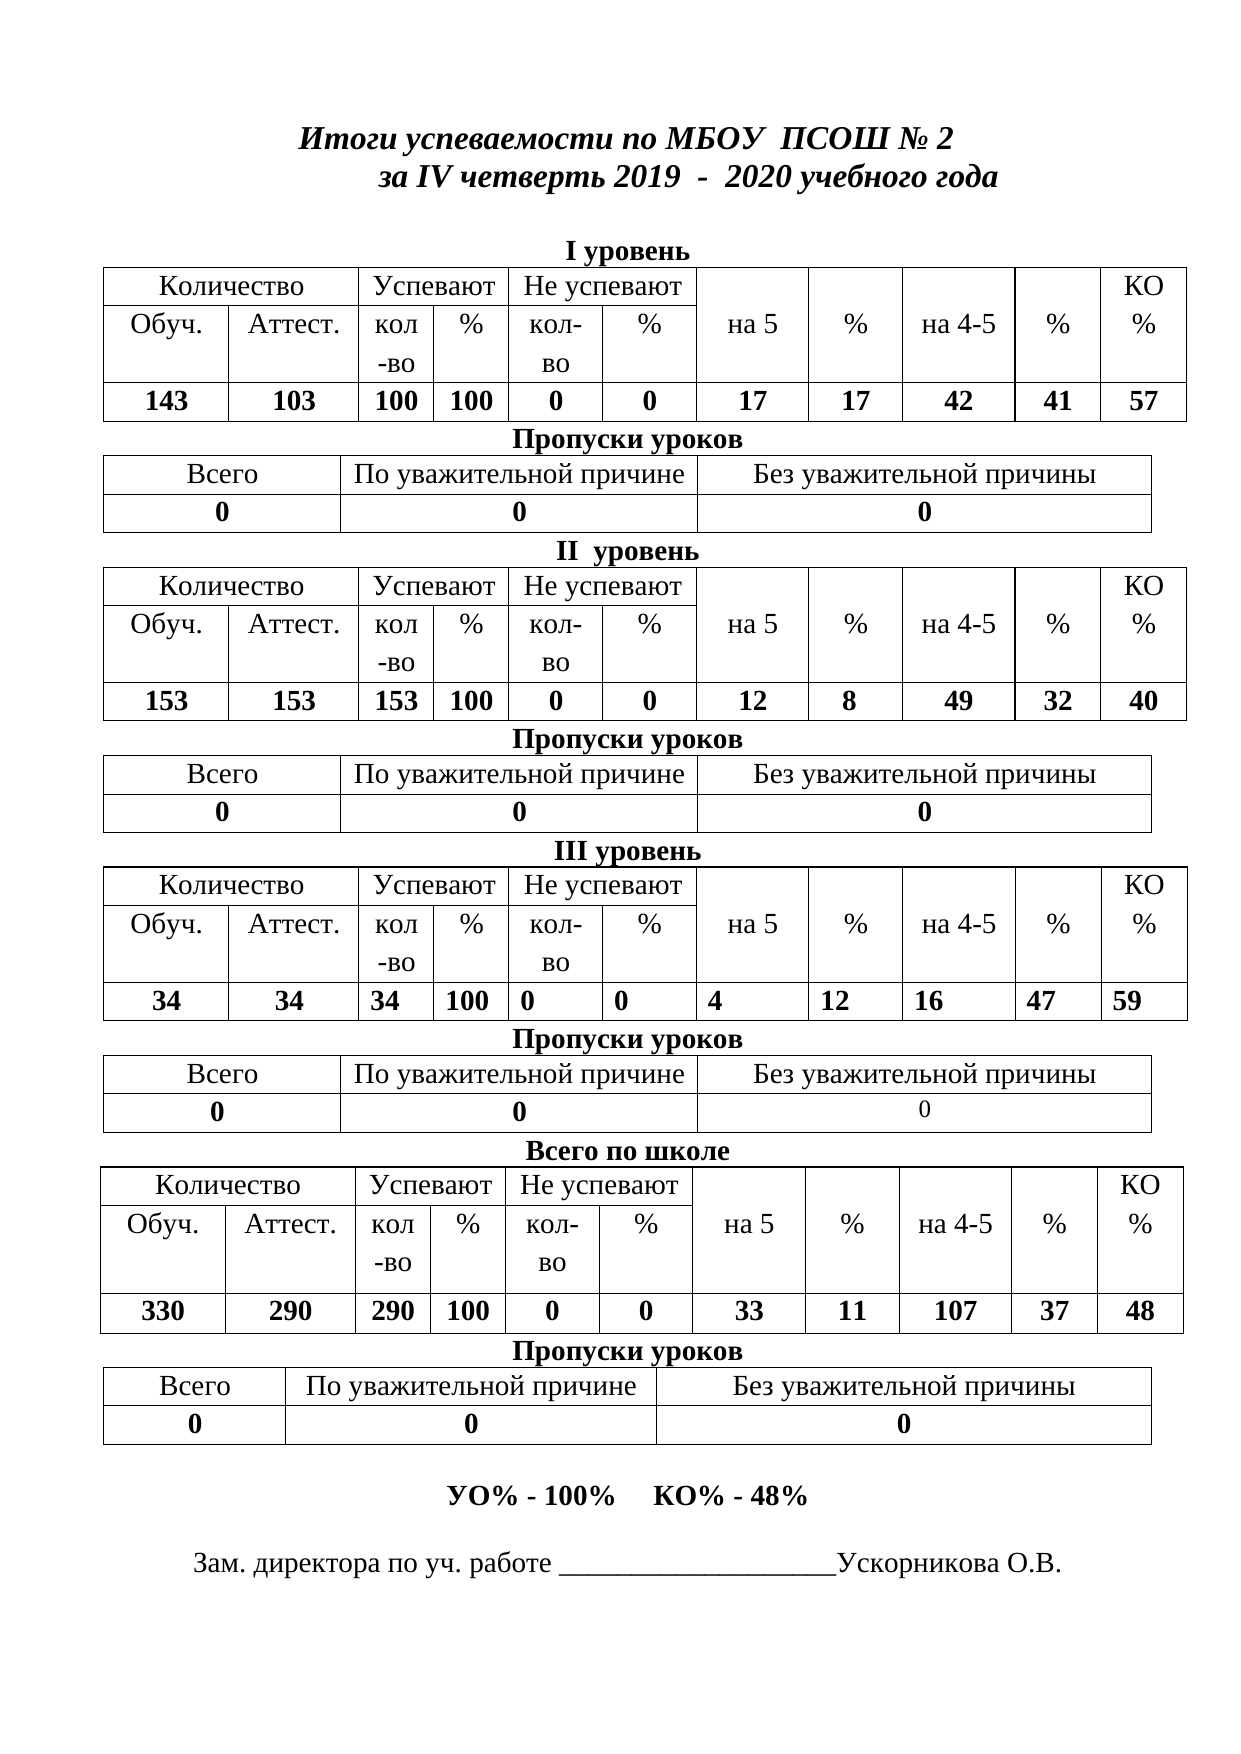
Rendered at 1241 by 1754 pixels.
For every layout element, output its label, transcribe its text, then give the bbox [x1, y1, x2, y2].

table_cell 100 [434, 983, 508, 1020]
table_header Не успевают [509, 568, 696, 605]
table_cell 34 [229, 983, 358, 1020]
table_cell 0 [600, 1294, 692, 1332]
text Зам. директора по уч. работе ___________________Ускорникова О.В. [103, 1546, 1152, 1579]
table_cell 0 [104, 1094, 340, 1132]
table_cell 0 [341, 795, 697, 832]
table_header По уважительной причине [341, 1056, 697, 1093]
table_header Не успевают [506, 1168, 692, 1205]
table_cell 11 [806, 1294, 899, 1332]
table_header Не успевают [509, 268, 696, 305]
table_cell кол-во [359, 306, 433, 382]
table_header % [806, 1168, 899, 1292]
table_cell % [600, 1206, 692, 1292]
table_cell 0 [509, 683, 602, 720]
table_cell 100 [434, 383, 508, 421]
text I уровень [103, 233, 1152, 267]
table_cell 0 [104, 795, 340, 832]
table_cell 0 [698, 1094, 1151, 1132]
table_cell 153 [104, 683, 228, 720]
table_cell 143 [104, 383, 228, 421]
table_cell 100 [434, 683, 508, 720]
table_cell Обуч. [101, 1206, 225, 1292]
table_cell % [434, 606, 508, 682]
table_header % [809, 568, 902, 682]
text Итоги успеваемости по МБОУ ПСОШ № 2 [103, 118, 1152, 156]
table_cell Обуч. [104, 906, 228, 982]
table_header Количество [104, 868, 358, 905]
text за IV четверть 2019 - 2020 учебного года [103, 156, 1152, 195]
table_cell 41 [1016, 383, 1100, 421]
table_cell кол-во [509, 306, 602, 382]
table_cell 37 [1012, 1294, 1097, 1332]
table_header Успевают [359, 268, 508, 305]
table_cell 107 [900, 1294, 1011, 1332]
table_header на 4-5 [903, 268, 1014, 382]
table_cell 0 [603, 683, 696, 720]
table_cell 0 [506, 1294, 599, 1332]
table_header на 4-5 [903, 868, 1015, 982]
table_cell Обуч. [104, 606, 228, 682]
table_header на 5 [697, 268, 808, 382]
table_cell 42 [903, 383, 1014, 421]
table_header % [1016, 268, 1100, 382]
table_header Без уважительной причины [698, 456, 1151, 493]
table_cell кол-во [509, 906, 602, 982]
table_cell 103 [229, 383, 358, 421]
table_cell % [431, 1206, 505, 1292]
table_header % [809, 268, 902, 382]
table_cell 0 [341, 495, 697, 532]
table_header КО% [1098, 1168, 1183, 1292]
table_header Количество [101, 1168, 355, 1205]
table_cell 8 [809, 683, 902, 720]
table_cell 0 [341, 1094, 697, 1132]
text Пропуски уроков [103, 721, 1152, 755]
table_header Успевают [359, 568, 508, 605]
table_cell 40 [1101, 683, 1186, 720]
table_header Без уважительной причины [698, 1056, 1151, 1093]
table_cell 0 [603, 383, 696, 421]
text Всего по школе [103, 1133, 1152, 1166]
table_header Количество [104, 268, 358, 305]
table_cell 59 [1102, 983, 1187, 1020]
table_header По уважительной причине [286, 1368, 656, 1405]
table_cell % [603, 306, 696, 382]
table_header % [1016, 868, 1101, 982]
table_cell 0 [509, 983, 602, 1020]
table_cell 330 [101, 1294, 225, 1332]
table_header на 4-5 [900, 1168, 1011, 1292]
table_header на 5 [697, 868, 808, 982]
table_cell 47 [1016, 983, 1101, 1020]
table_header Не успевают [509, 868, 696, 905]
table_cell % [603, 606, 696, 682]
table_cell 0 [286, 1406, 656, 1444]
table_cell 34 [359, 983, 433, 1020]
table_header Без уважительной причины [698, 756, 1151, 793]
table_cell кол-во [356, 1206, 430, 1292]
table_header По уважительной причине [341, 756, 697, 793]
table_cell 33 [693, 1294, 805, 1332]
table_cell кол-во [359, 906, 433, 982]
table_header Всего [104, 1368, 285, 1405]
table_header Без уважительной причины [657, 1368, 1151, 1405]
table_cell кол-во [506, 1206, 599, 1292]
table_cell % [603, 906, 696, 982]
text Пропуски уроков [103, 1021, 1152, 1055]
table_cell 57 [1101, 383, 1186, 421]
table_header Успевают [356, 1168, 505, 1205]
table_cell 16 [903, 983, 1015, 1020]
table_cell 17 [697, 383, 808, 421]
table_header % [809, 868, 902, 982]
table_cell 153 [359, 683, 433, 720]
table_cell 100 [359, 383, 433, 421]
table_cell Аттест. [229, 906, 358, 982]
table_header КО% [1101, 568, 1186, 682]
text II уровень [103, 533, 1152, 567]
table_cell 100 [431, 1294, 505, 1332]
text УО% - 100% КО% - 48% [103, 1478, 1152, 1512]
table_cell 0 [698, 795, 1151, 832]
table_cell 153 [229, 683, 358, 720]
table_cell % [434, 906, 508, 982]
table_cell кол-во [509, 606, 602, 682]
table_cell 290 [356, 1294, 430, 1332]
table_cell 12 [809, 983, 902, 1020]
table_cell % [434, 306, 508, 382]
table_header на 4-5 [903, 568, 1014, 682]
table_header Всего [104, 456, 340, 493]
table_cell 4 [697, 983, 808, 1020]
text III уровень [103, 833, 1152, 866]
table_cell Аттест. [226, 1206, 355, 1292]
table_cell 48 [1098, 1294, 1183, 1332]
table_header на 5 [697, 568, 808, 682]
table_cell 0 [104, 495, 340, 532]
table_header Всего [104, 1056, 340, 1093]
table_cell 49 [903, 683, 1014, 720]
table_cell 290 [226, 1294, 355, 1332]
table_header % [1016, 568, 1100, 682]
table_cell кол-во [359, 606, 433, 682]
table_header КО% [1102, 868, 1187, 982]
table_header % [1012, 1168, 1097, 1292]
table_cell 0 [657, 1406, 1151, 1444]
table_cell Аттест. [229, 306, 358, 382]
table_cell 12 [697, 683, 808, 720]
text Пропуски уроков [103, 422, 1152, 455]
table_header Успевают [359, 868, 508, 905]
table_cell 17 [809, 383, 902, 421]
table_cell Аттест. [229, 606, 358, 682]
table_header По уважительной причине [341, 456, 697, 493]
table_header на 5 [693, 1168, 805, 1292]
text Пропуски уроков [103, 1334, 1152, 1367]
table_cell 34 [104, 983, 228, 1020]
table_header Всего [104, 756, 340, 793]
table_cell 0 [698, 495, 1151, 532]
table_cell 0 [603, 983, 696, 1020]
table_cell Обуч. [104, 306, 228, 382]
table_cell 32 [1016, 683, 1100, 720]
table_header Количество [104, 568, 358, 605]
table_cell 0 [509, 383, 602, 421]
table_cell 0 [104, 1406, 285, 1444]
table_header КО% [1101, 268, 1186, 382]
